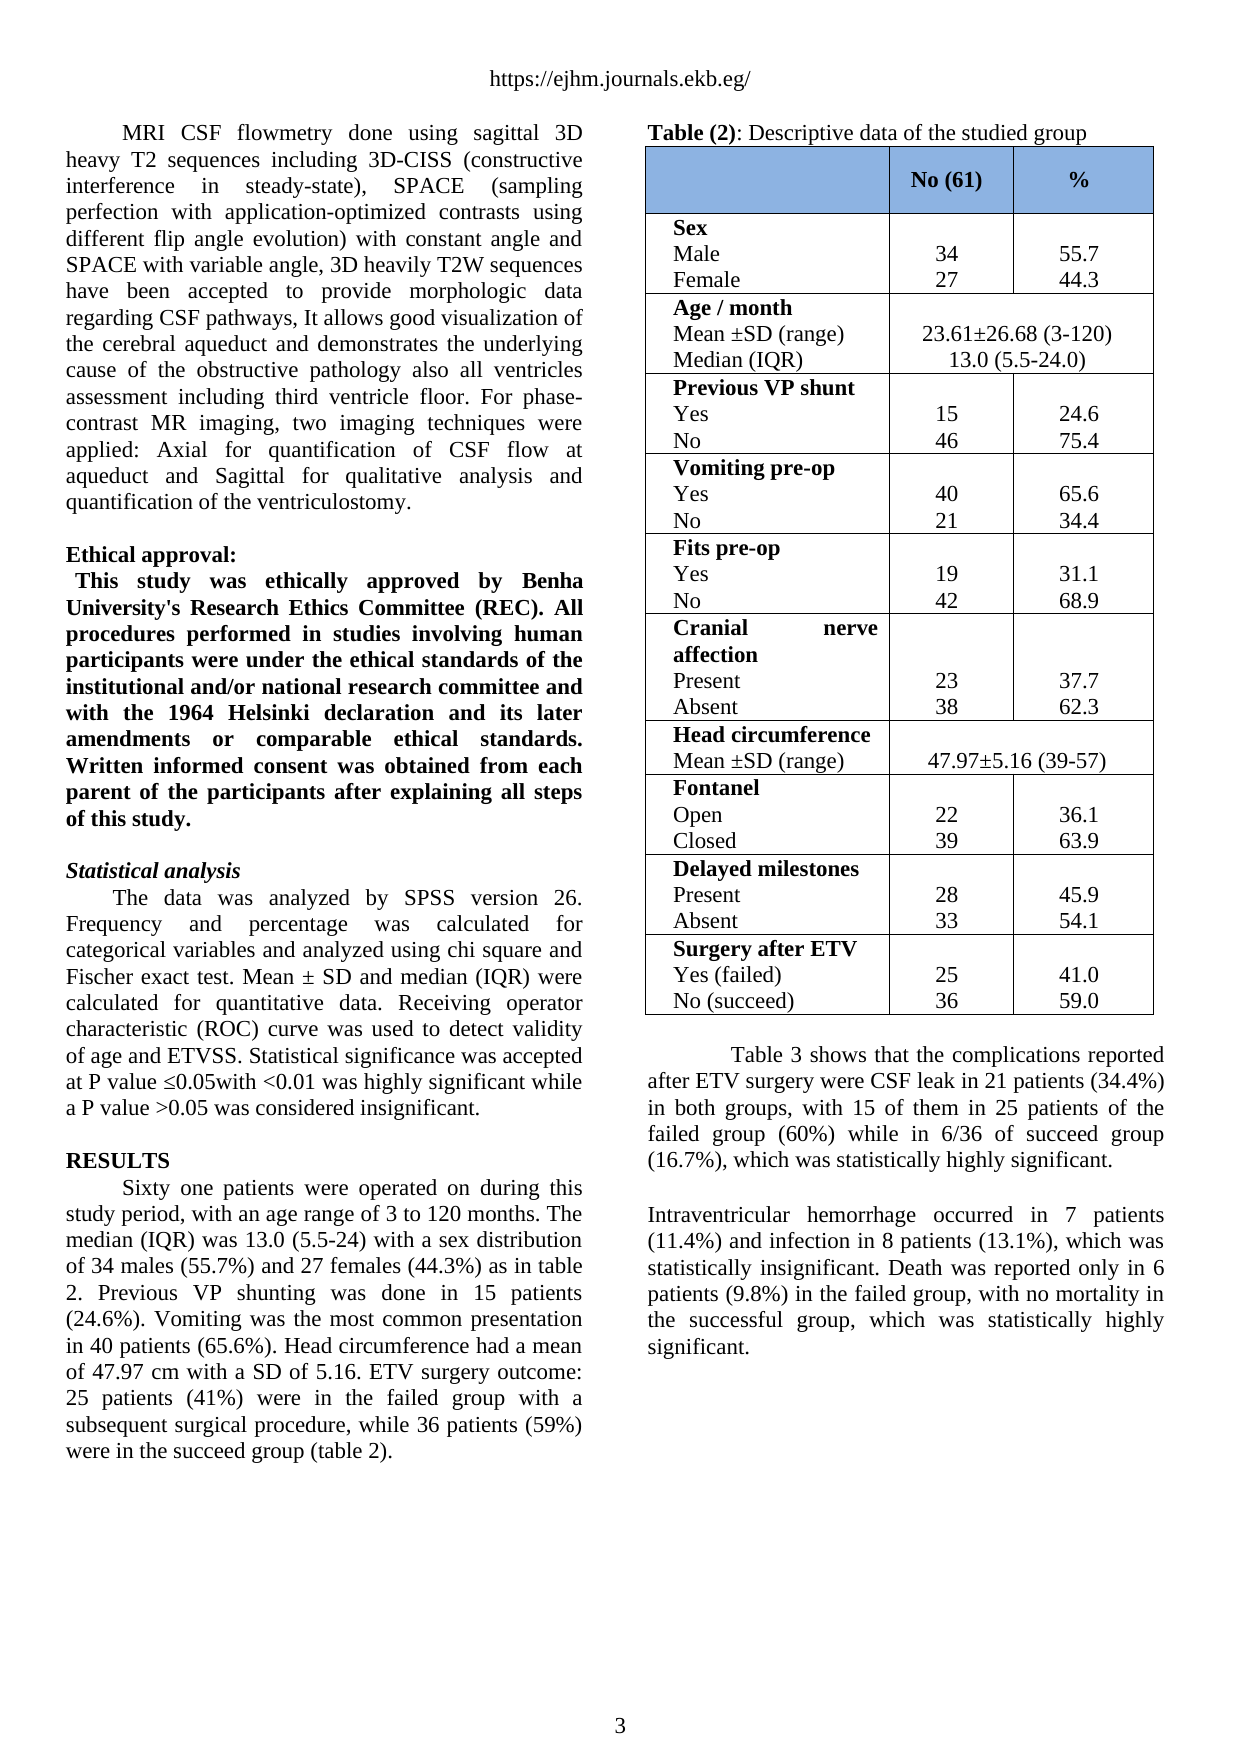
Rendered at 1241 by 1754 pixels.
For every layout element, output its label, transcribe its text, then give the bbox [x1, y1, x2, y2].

table_cell 23.61±26.68 (3-120) 13.0 (5.5-24.0) [890, 294, 1153, 373]
table_cell 37.7 62.3 [1014, 614, 1153, 720]
table_cell 19 42 [890, 534, 1013, 613]
table_cell 40 21 [890, 454, 1013, 533]
text Statistical analysis [66, 857, 583, 884]
table_cell Head circumference Mean ±SD (range) [646, 721, 889, 773]
table_cell Age / month Mean ±SD (range) Median (IQR) [646, 294, 889, 373]
text Intraventricular hemorrhage occurred in 7 patients (11.4%) and infection in 8 patients (13.1%), which was statistically insignificant. Death was reported only in 6 patients (9.8%) in the failed group, with no mortality in the successful group, which was statistically highly significant. [647, 1201, 1165, 1359]
table_cell 36.1 63.9 [1014, 775, 1153, 853]
text The data was analyzed by SPSS version 26. Frequency and percentage was calculated for categorical variables and analyzed using chi square and Fischer exact test. Mean ± SD and median (IQR) were calculated for quantitative data. Receiving operator characteristic (ROC) curve was used to detect validity of age and ETVSS. Statistical significance was accepted at P value ≤0.05with ˂0.01 was highly significant while a P value >0.05 was considered insignificant. [66, 884, 583, 1121]
table_cell 25 36 [890, 935, 1013, 1014]
table_cell Sex Male Female [646, 214, 889, 293]
table_header [646, 147, 889, 213]
table_cell 55.7 44.3 [1014, 214, 1153, 293]
text Table 3 shows that the complications reported after ETV surgery were CSF leak in 21 patients (34.4%) in both groups, with 15 of them in 25 patients of the failed group (60%) while in 6/36 of succeed group (16.7%), which was statistically highly significant. [647, 1041, 1165, 1173]
table_cell 22 39 [890, 775, 1013, 853]
table_cell 15 46 [890, 374, 1013, 453]
text This study was ethically approved by Benha University's Research Ethics Committee (REC). All procedures performed in studies involving human participants were under the ethical standards of the institutional and/or national research committee and with the 1964 Helsinki declaration and its later amendments or comparable ethical standards. Written informed consent was obtained from each parent of the participants after explaining all steps of this study. [66, 567, 583, 831]
table_cell 34 27 [890, 214, 1013, 293]
text Table (2): Descriptive data of the studied group [647, 119, 1165, 146]
table_cell 24.6 75.4 [1014, 374, 1153, 453]
table_cell Fits pre-op Yes No [646, 534, 889, 613]
table_cell 23 38 [890, 614, 1013, 720]
table_cell 65.6 34.4 [1014, 454, 1153, 533]
table_cell 47.97±5.16 (39-57) [890, 721, 1153, 773]
table_header % [1014, 147, 1153, 213]
text Ethical approval: [66, 541, 583, 567]
table_cell Previous VP shunt Yes No [646, 374, 889, 453]
text Sixty one patients were operated on during this study period, with an age range of 3 to 120 months. The median (IQR) was 13.0 (5.5-24) with a sex distribution of 34 males (55.7%) and 27 females (44.3%) as in table 2. Previous VP shunting was done in 15 patients (24.6%). Vomiting was the most common presentation in 40 patients (65.6%). Head circumference had a mean of 47.97 cm with a SD of 5.16. ETV surgery outcome: 25 patients (41%) were in the failed group with a subsequent surgical procedure, while 36 patients (59%) were in the succeed group (table 2). [66, 1173, 583, 1463]
table_cell 41.0 59.0 [1014, 935, 1153, 1014]
table_cell 31.1 68.9 [1014, 534, 1153, 613]
table_header No (61) [890, 147, 1013, 213]
table_cell Vomiting pre-op Yes No [646, 454, 889, 533]
table_cell Fontanel Open Closed [646, 775, 889, 853]
table_cell Surgery after ETV Yes (failed) No (succeed) [646, 935, 889, 1014]
table_cell 45.9 54.1 [1014, 855, 1153, 934]
table_cell Cranial nerve affection Present Absent [646, 614, 889, 720]
text MRI CSF flowmetry done using sagittal 3D heavy T2 sequences including 3D-CISS (constructive interference in steady-state), SPACE (sampling perfection with application-optimized contrasts using different flip angle evolution) with constant angle and SPACE with variable angle, 3D heavily T2W sequences have been accepted to provide morphologic data regarding CSF pathways, It allows good visualization of the cerebral aqueduct and demonstrates the underlying cause of the obstructive pathology also all ventricles assessment including third ventricle floor. For phase-contrast MR imaging, two imaging techniques were applied: Axial for quantification of CSF flow at aqueduct and Sagittal for qualitative analysis and quantification of the ventriculostomy. [66, 119, 583, 515]
table_cell Delayed milestones Present Absent [646, 855, 889, 934]
text RESULTS [66, 1147, 583, 1173]
table_cell 28 33 [890, 855, 1013, 934]
